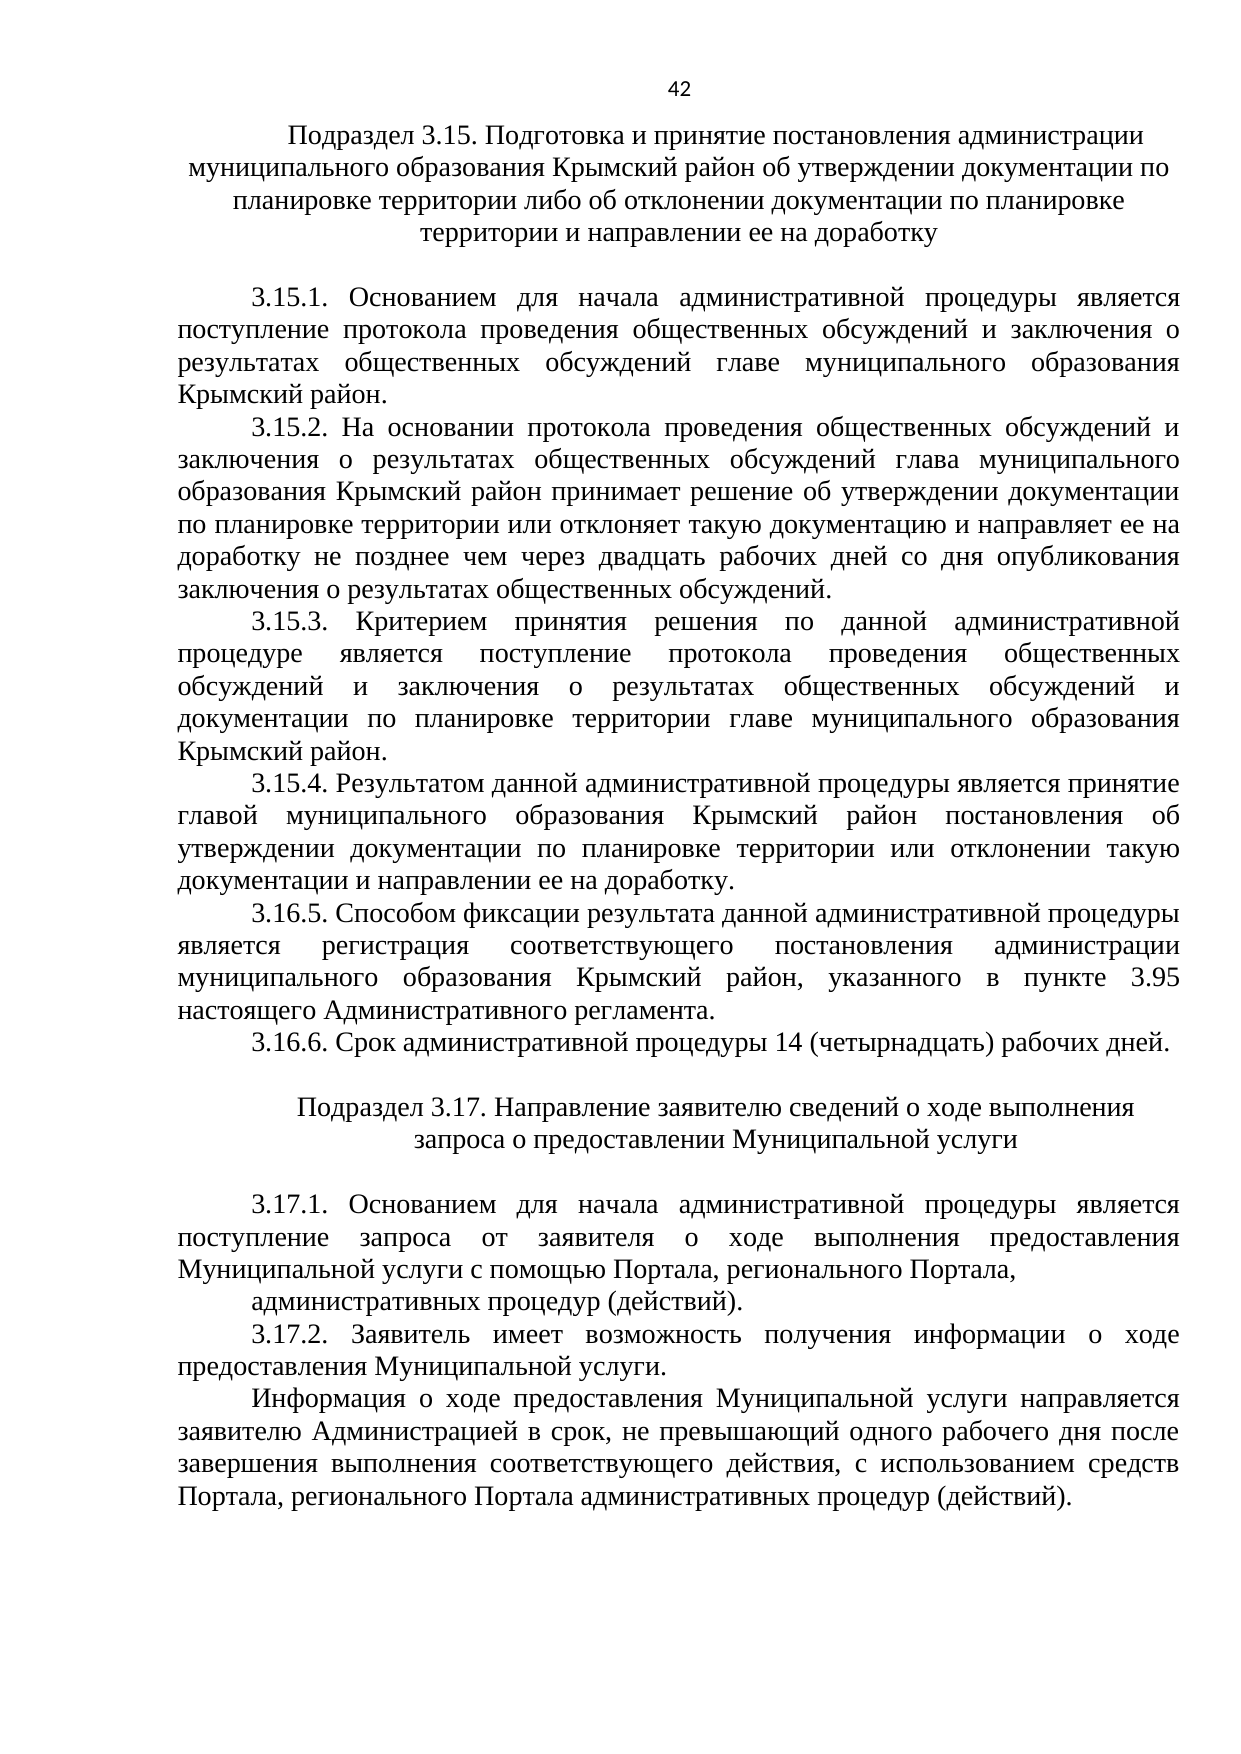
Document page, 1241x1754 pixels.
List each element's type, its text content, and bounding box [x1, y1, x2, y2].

text 3.16.6. Срок административной процедуры 14 (четырнадцать) рабочих дней. [177, 1025, 1181, 1058]
text Подраздел 3.15. Подготовка и принятие постановления администрации муниципального образования Крымский район об утверждении документации по планировке территории либо об отклонении документации по планировке территории и направлении ее на доработку [177, 118, 1181, 248]
text 3.17.1. Основанием для начала административной процедуры является поступление запроса от заявителя о ходе выполнения предоставления Муниципальной услуги с помощью Портала, регионального Портала, [177, 1187, 1181, 1284]
text 3.15.4. Результатом данной административной процедуры является принятие главой муниципального образования Крымский район постановления об утверждении документации по планировке территории или отклонении такую документации и направлении ее на доработку. [177, 766, 1181, 896]
text Подраздел 3.17. Направление заявителю сведений о ходе выполнения [177, 1090, 1181, 1122]
text 3.16.5. Способом фиксации результата данной административной процедуры является регистрация соответствующего постановления администрации муниципального образования Крымский район, указанного в пункте 3.95 настоящего Административного регламента. [177, 896, 1181, 1025]
text административных процедур (действий). [177, 1284, 1181, 1317]
text 3.15.3. Критерием принятия решения по данной административной процедуре является поступление протокола проведения общественных обсуждений и заключения о результатах общественных обсуждений и документации по планировке территории главе муниципального образования Крымский район. [177, 604, 1181, 766]
text 3.17.2. Заявитель имеет возможность получения информации о ходе предоставления Муниципальной услуги. [177, 1317, 1181, 1382]
text запроса о предоставлении Муниципальной услуги [177, 1122, 1181, 1155]
text 3.15.1. Основанием для начала административной процедуры является поступление протокола проведения общественных обсуждений и заключения о результатах общественных обсуждений главе муниципального образования Крымский район. [177, 280, 1181, 410]
text 3.15.2. На основании протокола проведения общественных обсуждений и заключения о результатах общественных обсуждений глава муниципального образования Крымский район принимает решение об утверждении документации по планировке территории или отклоняет такую документацию и направляет ее на доработку не позднее чем через двадцать рабочих дней со дня опубликования заключения о результатах общественных обсуждений. [177, 410, 1181, 604]
text Информация о ходе предоставления Муниципальной услуги направляется заявителю Администрацией в срок, не превышающий одного рабочего дня после завершения выполнения соответствующего действия, с использованием средств Портала, регионального Портала административных процедур (действий). [177, 1382, 1181, 1511]
